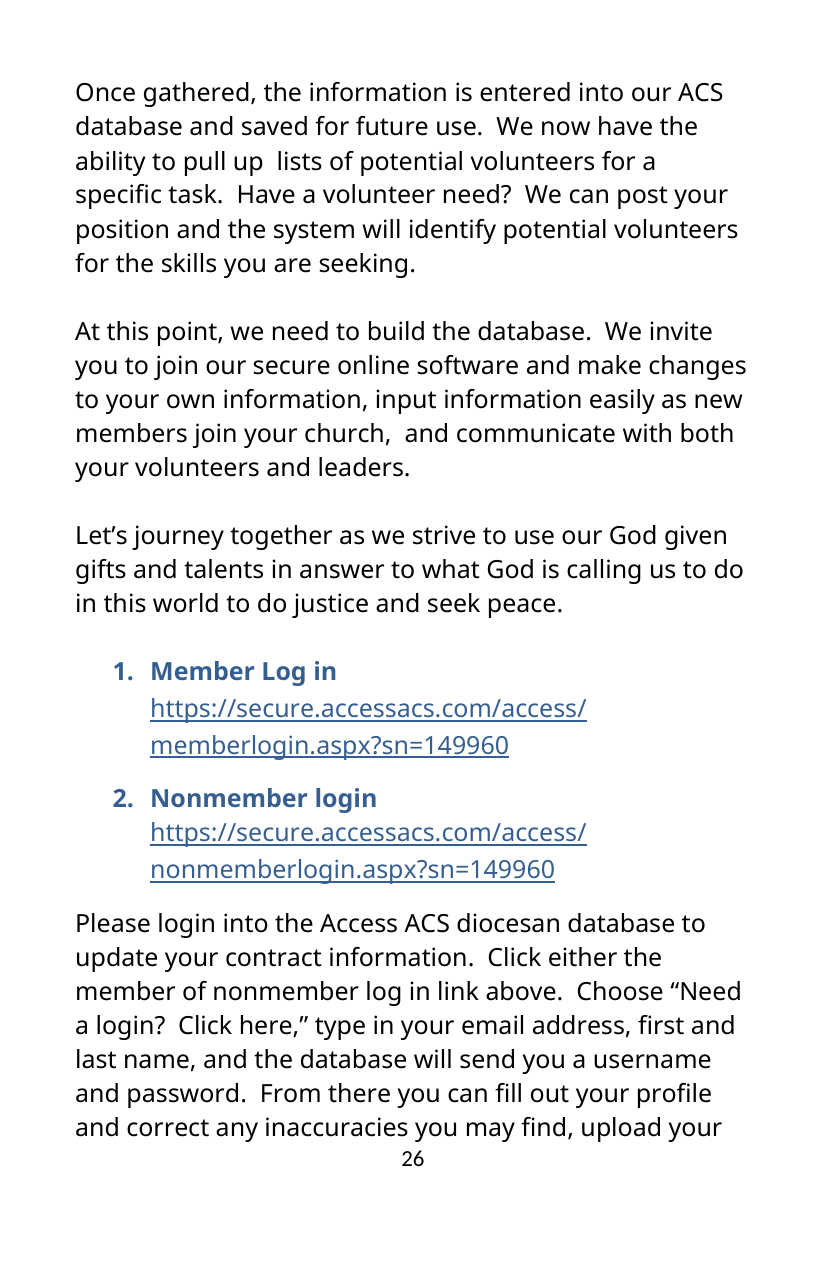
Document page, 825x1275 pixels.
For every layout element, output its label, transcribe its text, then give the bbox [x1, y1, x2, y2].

text At this point, we need to build the database. We invite you to join our secure online software and make changes to your own information, input information easily as new members join your church, and communicate with both your volunteers and leaders. [75, 313, 750, 484]
text Let’s journey together as we strive to use our God given gifts and talents in answer to what God is calling us to do in this world to do justice and seek peace. [75, 518, 750, 620]
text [75, 905, 750, 1144]
list https://secure.accessacs.com/access/nonmemberlogin.aspx?sn=149960 [150, 815, 750, 886]
text Once gathered, the information is entered into our ACS database and saved for future use. We now have the ability to pull up lists of potential volunteers for a specific task. Have a volunteer need? We can post your position and the system will identify potential volunteers for the skills you are seeking. [75, 75, 750, 279]
list Nonmember login [112, 781, 750, 815]
list https://secure.accessacs.com/access/memberlogin.aspx?sn=149960 [150, 691, 750, 762]
list Member Log in [112, 654, 750, 688]
